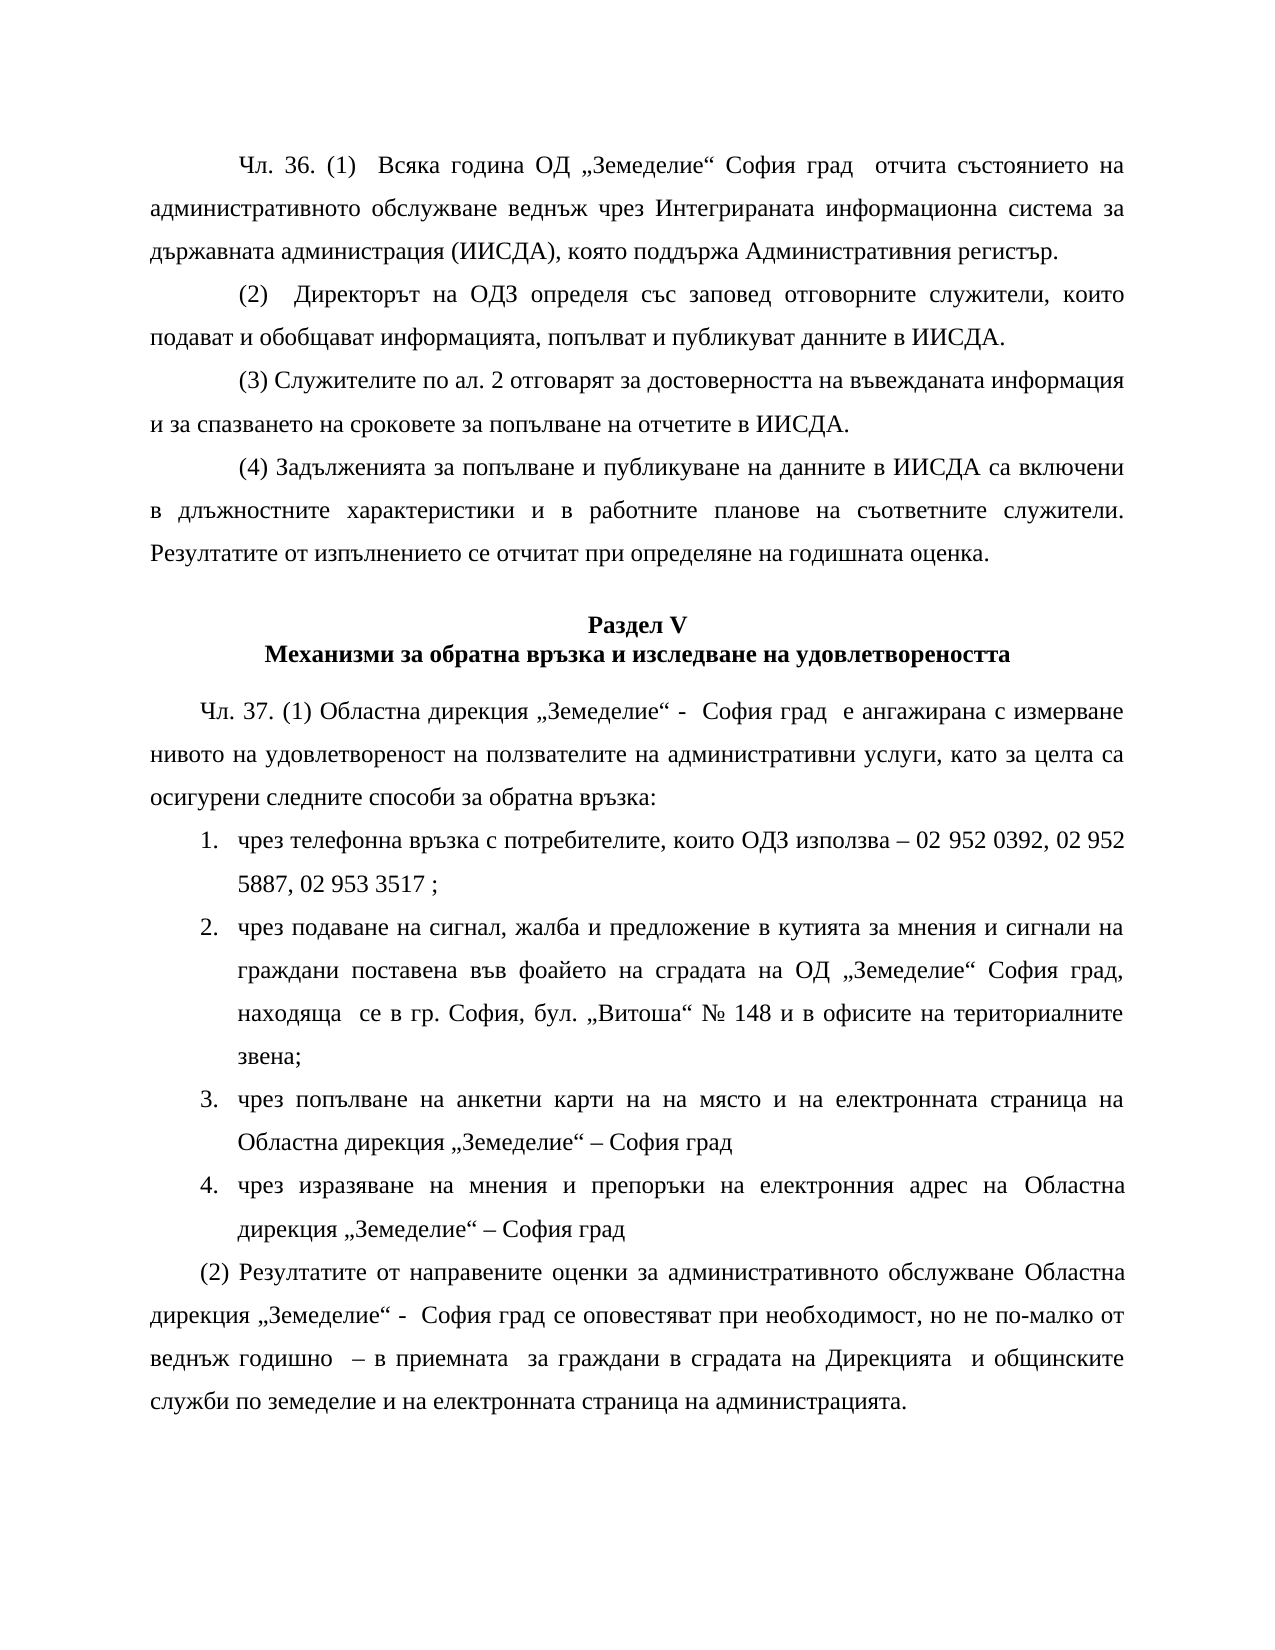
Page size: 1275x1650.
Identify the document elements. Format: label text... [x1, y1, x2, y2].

text Чл. 36. (1) Всяка година ОД „Земеделие“ София град отчита състоянието на административното обслужване веднъж чрез Интегрираната информационна система за държавната администрация (ИИСДА), която поддържа Административния регистър. [150, 150, 1125, 265]
list чрез попълване на анкетни карти на на място и на електронната страница на Областна дирекция „Земеделие“ – София град [200, 1084, 1125, 1156]
text Механизми за обратна връзка и изследване на удовлетвореността [150, 639, 1125, 667]
text (3) Служителите по ал. 2 отговарят за достоверността на въвежданата информация и за спазването на сроковете за попълване на отчетите в ИИСДА. [150, 366, 1125, 437]
text (2) Директорът на ОДЗ определя със заповед отговорните служители, които подават и обобщават информацията, попълват и публикуват данните в ИИСДА. [150, 279, 1125, 351]
list чрез подаване на сигнал, жалба и предложение в кутията за мнения и сигнали на граждани поставена във фоайето на сградата на ОД „Земеделие“ София град, находяща се в гр. София, бул. „Витоша“ № 148 и в офисите на териториалните звена; [200, 912, 1125, 1070]
text (4) Задълженията за попълване и публикуване на данните в ИИСДА са включени в длъжностните характеристики и в работните планове на съответните служители. Резултатите от изпълнението се отчитат при определяне на годишната оценка. [150, 452, 1125, 567]
text Раздел V [150, 610, 1125, 639]
list чрез телефонна връзка с потребителите, които ОДЗ използва – 02 952 0392, 02 952 5887, 02 953 3517 ; [200, 826, 1125, 897]
list чрез изразяване на мнения и препоръки на електронния адрес на Областна дирекция „Земеделие“ – София град [200, 1171, 1125, 1242]
text Чл. 37. (1) Областна дирекция „Земеделие“ - София град е ангажирана с измерване нивото на удовлетвореност на ползвателите на административни услуги, като за целта са осигурени следните способи за обратна връзка: [150, 696, 1125, 811]
text (2) Резултатите от направените оценки за административното обслужване Областна дирекция „Земеделие“ - София град се оповестяват при необходимост, но не по-малко от веднъж годишно – в приемната за граждани в сградата на Дирекцията и общинските служби по земеделие и на електронната страница на администрацията. [150, 1257, 1125, 1415]
